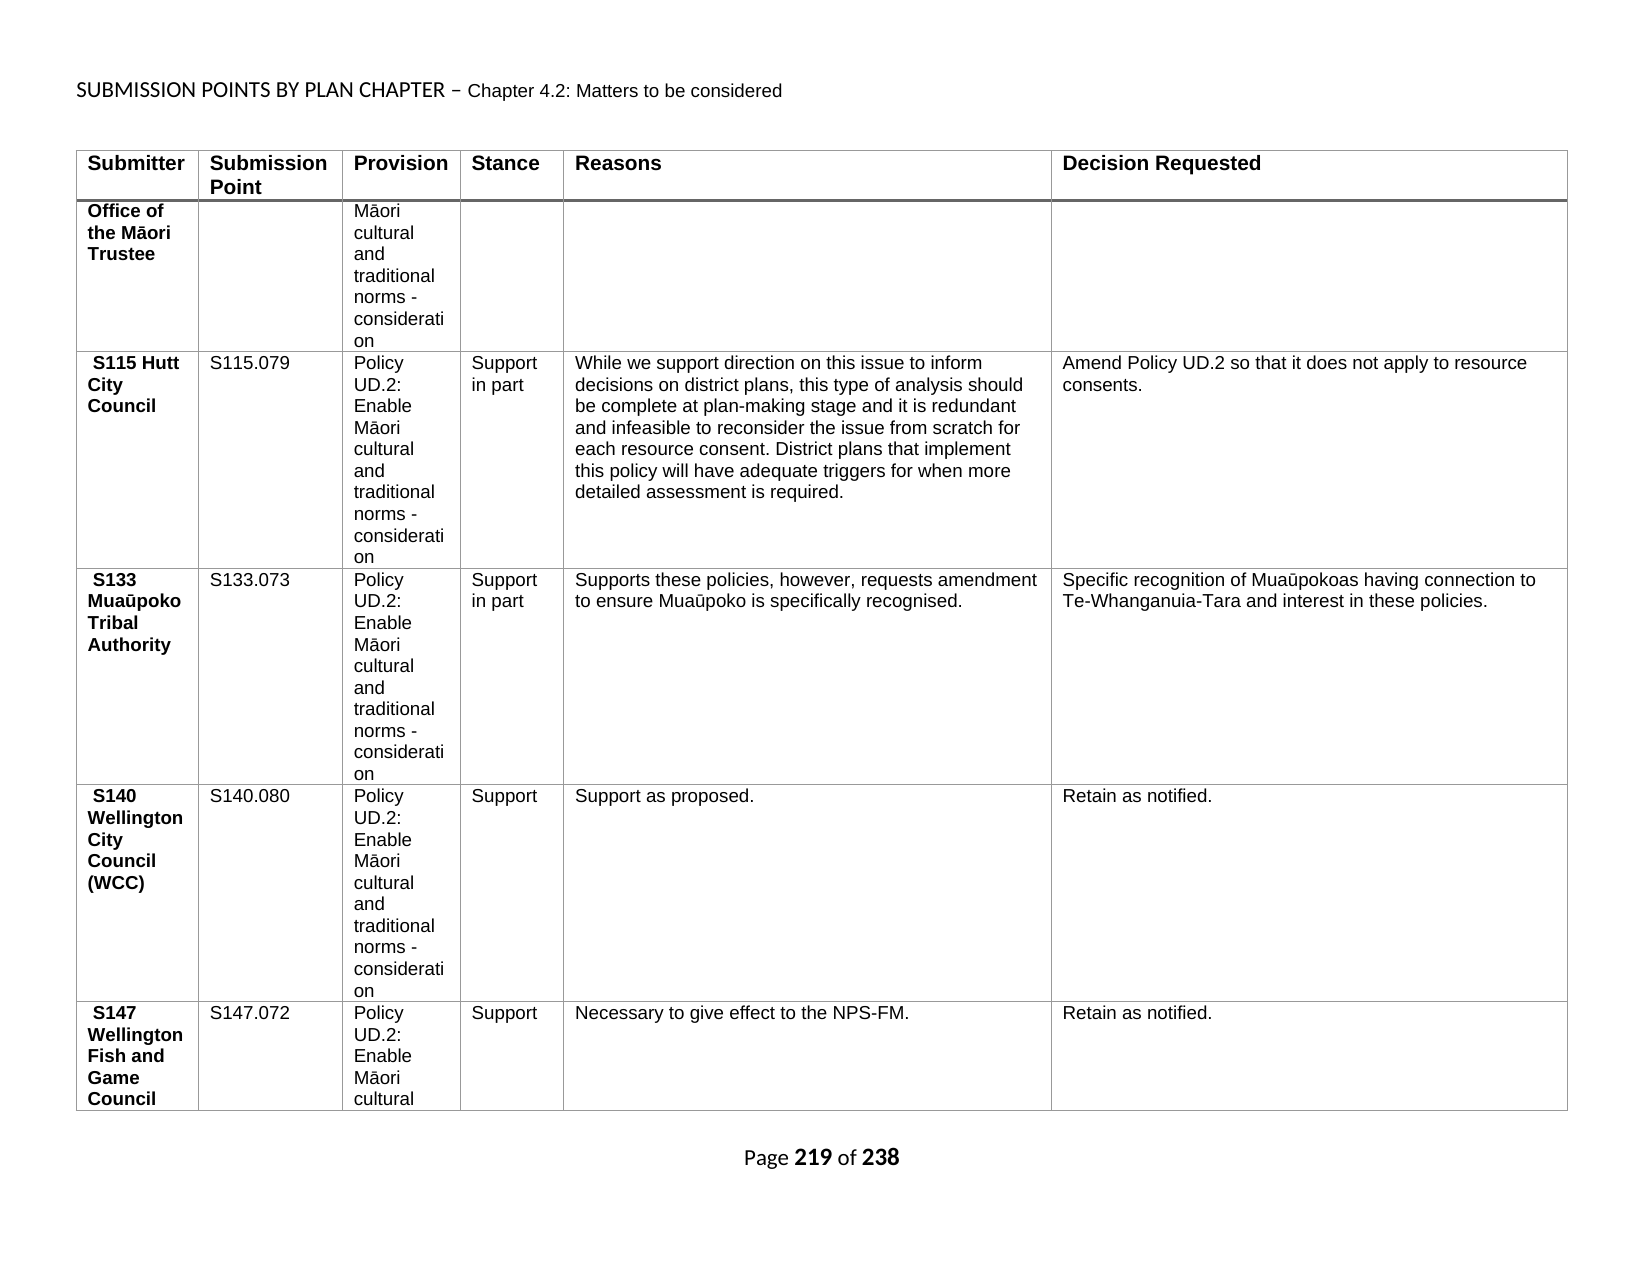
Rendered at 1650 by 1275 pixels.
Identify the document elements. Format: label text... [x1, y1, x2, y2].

table_header Stance [461, 151, 563, 199]
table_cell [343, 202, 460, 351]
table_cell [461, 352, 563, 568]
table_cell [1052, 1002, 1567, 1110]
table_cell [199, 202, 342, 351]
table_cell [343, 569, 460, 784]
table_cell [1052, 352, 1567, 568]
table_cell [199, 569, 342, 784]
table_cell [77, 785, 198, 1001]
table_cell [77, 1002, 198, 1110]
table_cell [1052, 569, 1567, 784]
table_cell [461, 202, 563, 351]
table_header Submitter [77, 151, 198, 199]
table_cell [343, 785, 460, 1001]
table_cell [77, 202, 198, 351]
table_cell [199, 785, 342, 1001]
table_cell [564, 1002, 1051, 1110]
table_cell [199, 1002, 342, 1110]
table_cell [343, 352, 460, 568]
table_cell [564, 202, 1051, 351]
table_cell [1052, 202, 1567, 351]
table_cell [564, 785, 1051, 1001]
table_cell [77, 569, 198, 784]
table_header Submission Point [199, 151, 342, 199]
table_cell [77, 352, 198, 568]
table_header Provision [343, 151, 460, 199]
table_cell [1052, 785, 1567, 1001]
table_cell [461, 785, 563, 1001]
table_header Decision Requested [1052, 151, 1567, 199]
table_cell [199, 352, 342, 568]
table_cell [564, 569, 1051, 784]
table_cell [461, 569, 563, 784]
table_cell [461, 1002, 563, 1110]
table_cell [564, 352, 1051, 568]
table_header Reasons [564, 151, 1051, 199]
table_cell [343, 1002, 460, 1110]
